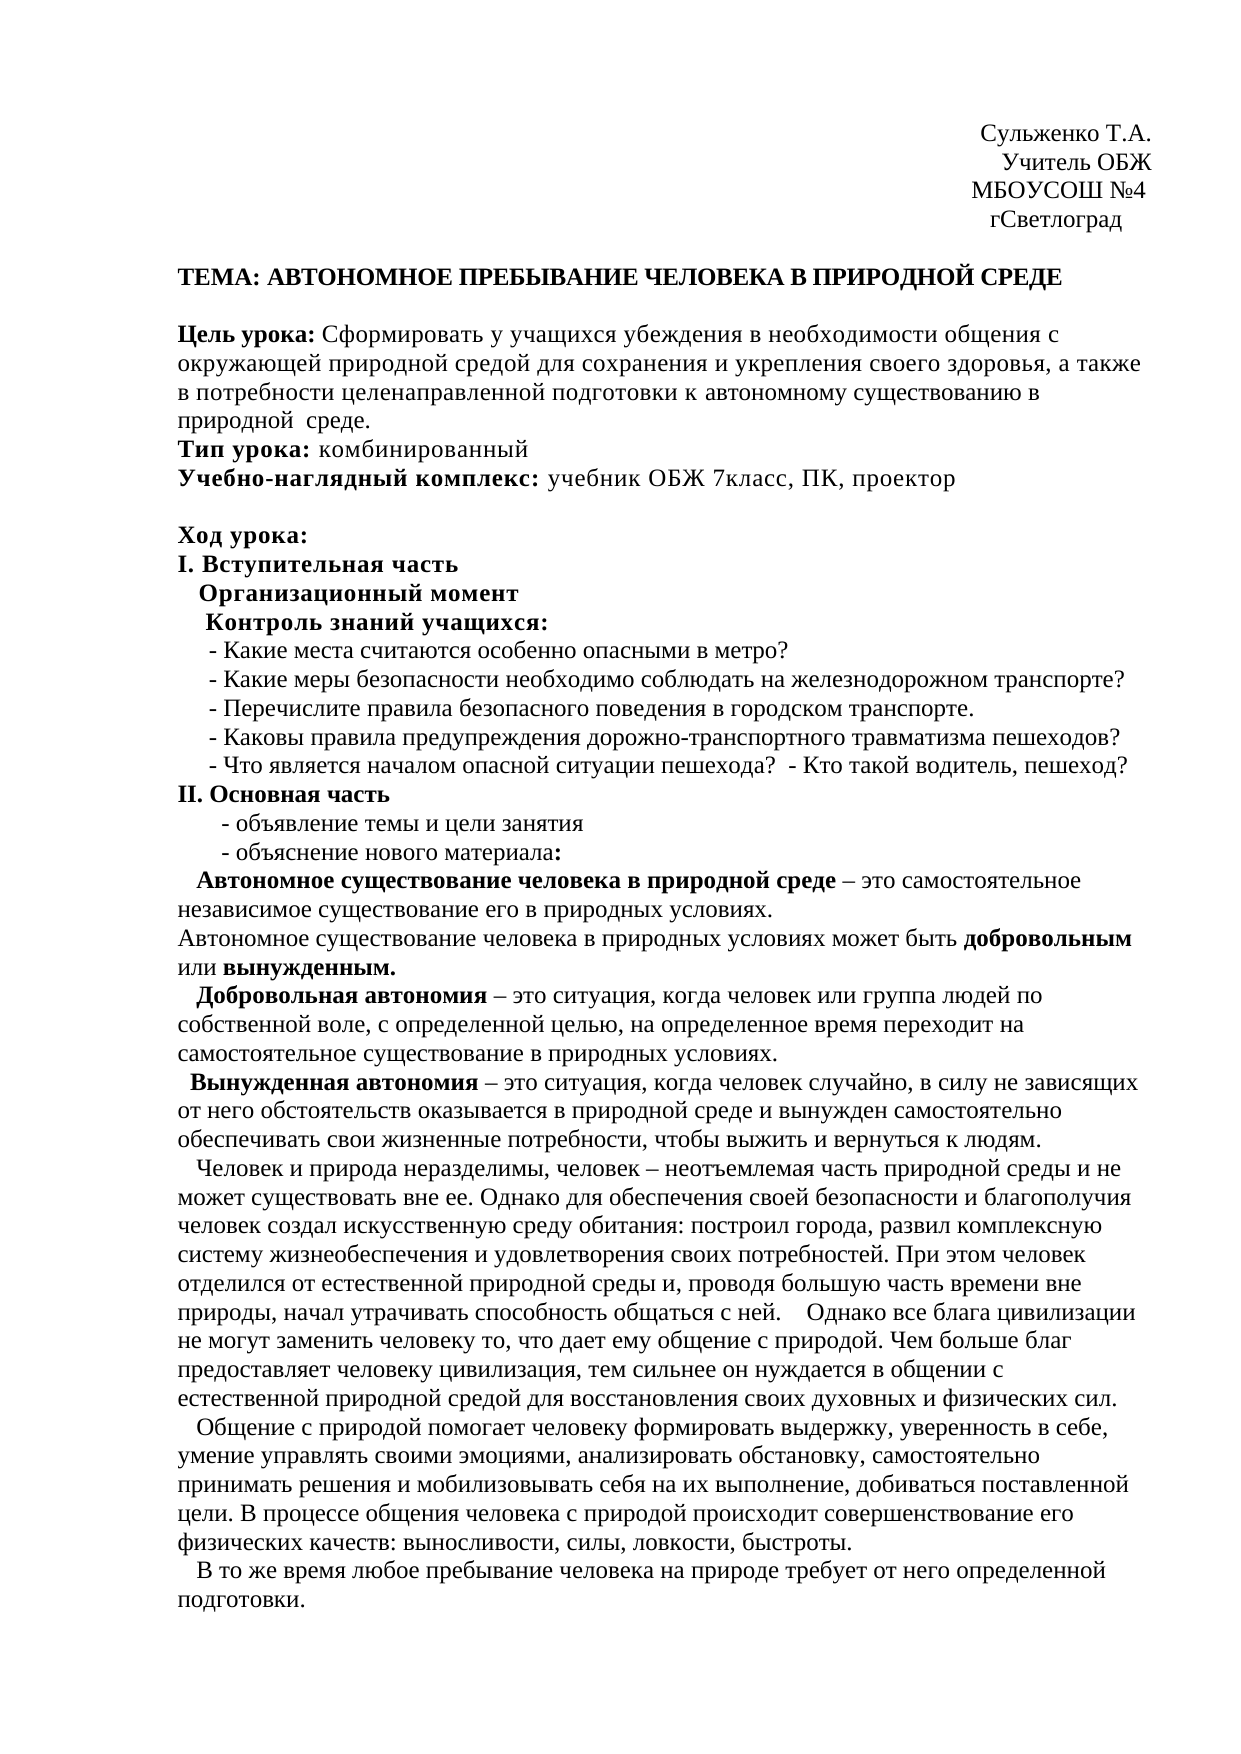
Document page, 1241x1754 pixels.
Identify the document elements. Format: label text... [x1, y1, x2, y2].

text - Что является началом опасной ситуации пешехода? - Кто такой водитель, пешеход? [177, 751, 1152, 779]
text В то же время любое пребывание человека на природе требует от него определенной подготовки. [177, 1556, 1152, 1613]
text - Какие меры безопасности необходимо соблюдать на железнодорожном транспорте? [177, 664, 1152, 693]
text - Каковы правила предупреждения дорожно-транспортного травматизма пешеходов? [177, 722, 1152, 751]
text Человек и природа неразделимы, человек – неотъемлемая часть природной среды и не может существовать вне ее. Однако для обеспечения своей безопасности и благополучия человек создал искусственную среду обитания: построил города, развил комплексную систему жизнеобеспечения и удовлетворения своих потребностей. При этом человек отделился от естественной природной среды и, проводя большую часть времени вне природы, начал утрачивать способность общаться с ней. Однако все блага цивилизации не могут заменить человеку то, что дает ему общение с природой. Чем больше благ предоставляет человеку цивилизация, тем сильнее он нуждается в общении с естественной природной средой для восстановления своих духовных и физических сил. [177, 1153, 1152, 1412]
text Добровольная автономия – это ситуация, когда человек или группа людей по собственной воле, с определенной целью, на определенное время переходит на самостоятельное существование в природных условиях. [177, 981, 1152, 1067]
text - объявление темы и цели занятия [177, 808, 1152, 837]
text I. Вступительная часть [177, 549, 1152, 578]
text II. Основная часть [177, 779, 1152, 808]
text Автономное существование человека в природных условиях может быть добровольным или вынужденным. [177, 923, 1152, 981]
text - объяснение нового материала: [177, 837, 1152, 866]
text Контроль знаний учащихся: [177, 607, 1152, 636]
text МБОУСОШ №4 [177, 176, 1152, 204]
text Автономное существование человека в природной среде – это самостоятельное независимое существование его в природных условиях. [177, 866, 1152, 923]
text Общение с природой помогает человеку формировать выдержку, уверенность в себе, умение управлять своими эмоциями, анализировать обстановку, самостоятельно принимать решения и мобилизовывать себя на их выполнение, добиваться поставленной цели. В процессе общения человека с природой происходит совершенствование его физических качеств: выносливости, силы, ловкости, быстроты. [177, 1412, 1152, 1556]
text Вынужденная автономия – это ситуация, когда человек случайно, в силу не зависящих от него обстоятельств оказывается в природной среде и вынужден самостоятельно обеспечивать свои жизненные потребности, чтобы выжить и вернуться к людям. [177, 1067, 1152, 1153]
text Организационный момент [177, 578, 1152, 607]
text Учебно-наглядный комплекс: учебник ОБЖ 7класс, ПК, проектор [177, 463, 1152, 492]
text Учитель ОБЖ [177, 147, 1152, 176]
text ТЕМА: АВТОНОМНОЕ ПРЕБЫВАНИЕ ЧЕЛОВЕКА В ПРИРОДНОЙ СРЕДЕ [177, 262, 1152, 291]
text - Перечислите правила безопасного поведения в городском транспорте. [177, 693, 1152, 722]
text Тип урока: комбинированный [177, 434, 1152, 463]
text Цель урока: Сформировать у учащихся убеждения в необходимости общения с окружающей природной средой для сохранения и укрепления своего здоровья, а также в потребности целенаправленной подготовки к автономному существованию в природной среде. [177, 319, 1152, 434]
text Ход урока: [177, 521, 1152, 549]
text - Какие места считаются особенно опасными в метро? [177, 636, 1152, 664]
text гСветлоград [177, 204, 1152, 233]
text Сульженко Т.А. [177, 118, 1152, 147]
